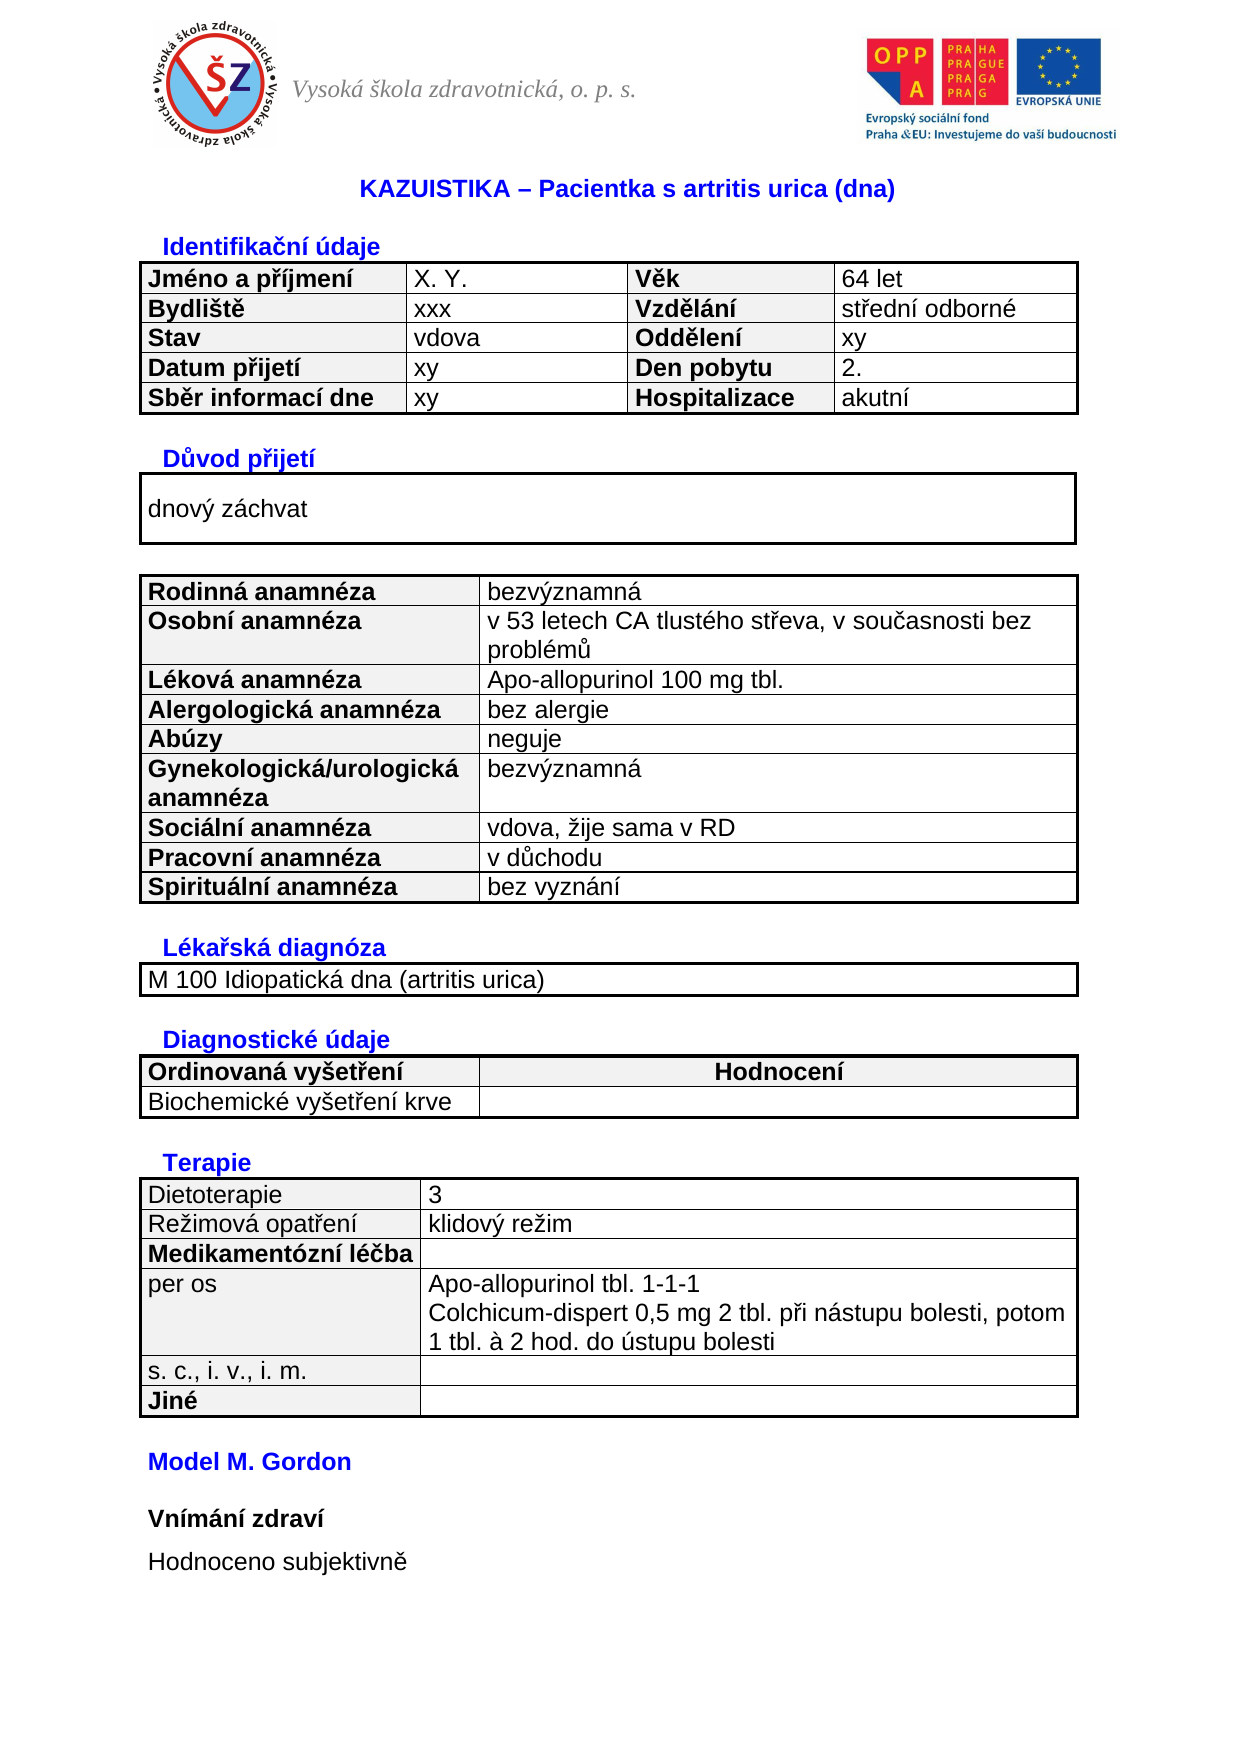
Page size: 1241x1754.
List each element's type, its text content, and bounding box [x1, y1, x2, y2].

table_header 3 [421, 1180, 1076, 1208]
text Terapie [162, 1148, 1093, 1177]
text Lékařská diagnóza [162, 933, 1093, 962]
table_cell v důchodu [480, 843, 1076, 871]
table_cell Vzdělání [628, 294, 834, 322]
table_cell Apo-allopurinol 100 mg tbl. [480, 665, 1076, 694]
table_cell Sběr informací dne [142, 383, 406, 412]
table_cell Pracovní anamnéza [142, 843, 479, 871]
table_cell Oddělení [628, 323, 834, 352]
table_header Hodnocení [480, 1058, 1076, 1086]
table_cell [480, 1087, 1076, 1116]
table_cell [421, 1386, 1076, 1415]
table_cell Den pobytu [628, 353, 834, 382]
table_header 64 let [835, 264, 1076, 292]
table_cell Sociální anamnéza [142, 813, 479, 842]
subtitle Důvod přijetí [162, 443, 1093, 472]
table_cell xy [835, 323, 1076, 352]
subtitle Diagnostické údaje [162, 1026, 1093, 1054]
table_cell Alergologická anamnéza [142, 695, 479, 723]
table_cell 2. [835, 353, 1076, 382]
table_header dnový záchvat [142, 475, 1074, 542]
table_cell Jiné [142, 1386, 420, 1415]
table_cell Datum přijetí [142, 353, 406, 382]
table_cell akutní [835, 383, 1076, 412]
table_cell Léková anamnéza [142, 665, 479, 694]
table_cell Abúzy [142, 725, 479, 753]
table_cell xy [407, 383, 627, 412]
table_cell bez alergie [480, 695, 1076, 723]
table_cell neguje [480, 725, 1076, 753]
table_cell klidový režim [421, 1210, 1076, 1238]
table_cell per os [142, 1269, 420, 1355]
table_cell Bydliště [142, 294, 406, 322]
table_header X. Y. [407, 264, 627, 292]
table_header Ordinovaná vyšetření [142, 1058, 479, 1086]
subtitle Kazuistika – Pacientka s artritis urica (dna) [162, 174, 1093, 203]
picture [153, 21, 277, 147]
table_cell v 53 letech CA tlustého střeva, v současnosti bez problémů [480, 606, 1076, 664]
picture [854, 25, 1122, 147]
table_cell vdova [407, 323, 627, 352]
table_cell xy [407, 353, 627, 382]
table_cell Biochemické vyšetření krve [142, 1087, 479, 1116]
table_header Dietoterapie [142, 1180, 420, 1208]
table_cell [421, 1239, 1076, 1268]
table_cell s. c., i. v., i. m. [142, 1356, 420, 1385]
table_cell Apo-allopurinol tbl. 1-1-1 Colchicum-dispert 0,5 mg 2 tbl. při nástupu bolesti, potom 1 tbl. à 2 hod. do ústupu bolesti [421, 1269, 1076, 1355]
subtitle Identifikační údaje [162, 232, 1093, 261]
table_cell střední odborné [835, 294, 1076, 322]
table_cell Spirituální anamnéza [142, 873, 479, 901]
table_header bezvýznamná [480, 577, 1076, 605]
table_header Rodinná anamnéza [142, 577, 479, 605]
table_cell bez vyznání [480, 873, 1076, 901]
text Vnímání zdraví [148, 1504, 1093, 1533]
text Model M. Gordon [148, 1447, 1093, 1476]
table_cell Režimová opatření [142, 1210, 420, 1238]
table_cell xxx [407, 294, 627, 322]
text Hodnoceno subjektivně [148, 1547, 1093, 1576]
table_cell Hospitalizace [628, 383, 834, 412]
table_cell vdova, žije sama v RD [480, 813, 1076, 842]
table_header Jméno a příjmení [142, 264, 406, 292]
table_cell Stav [142, 323, 406, 352]
table_header M 100 Idiopatická dna (artritis urica) [142, 965, 1076, 994]
table_cell bezvýznamná [480, 754, 1076, 812]
table_cell Gynekologická/urologická anamnéza [142, 754, 479, 812]
table_cell Osobní anamnéza [142, 606, 479, 664]
table_cell Medikamentózní léčba [142, 1239, 420, 1268]
table_header Věk [628, 264, 834, 292]
table_cell [421, 1356, 1076, 1385]
